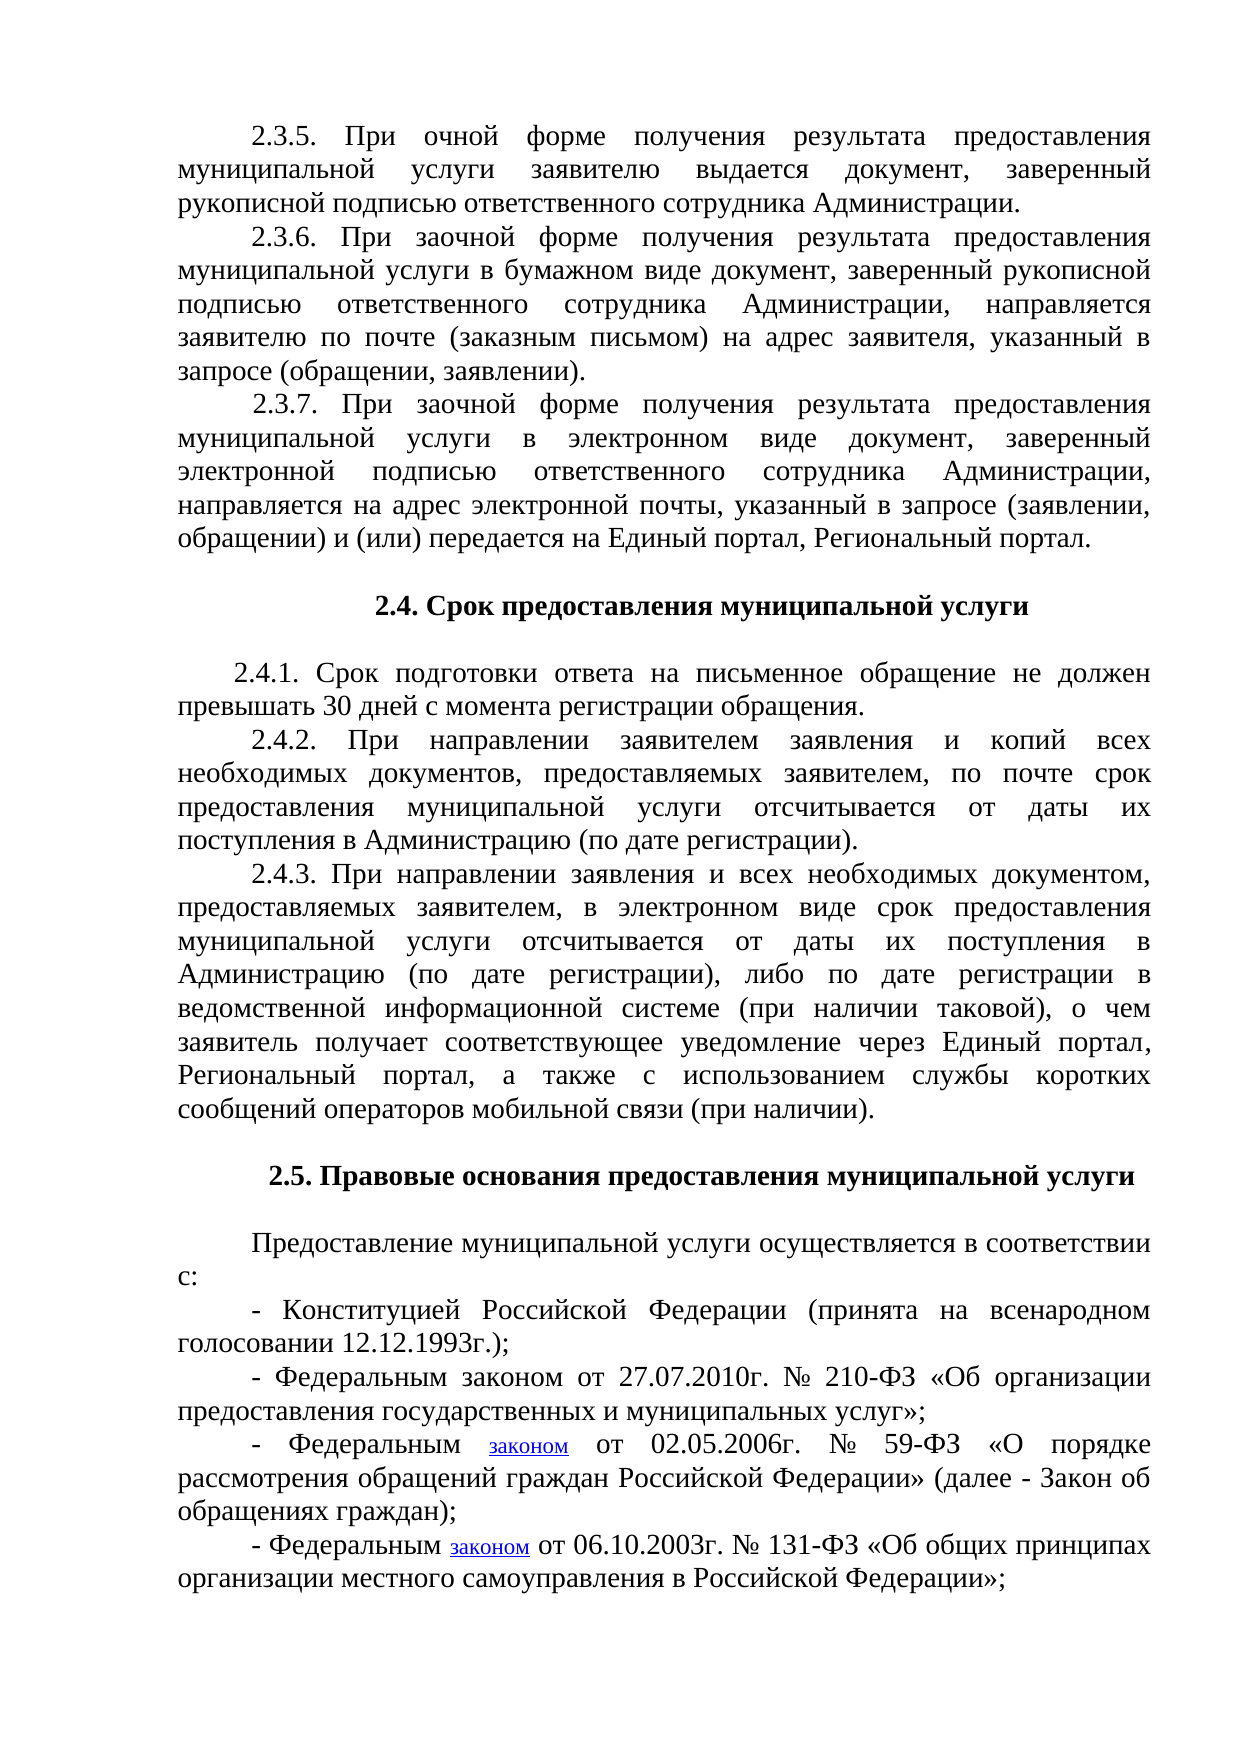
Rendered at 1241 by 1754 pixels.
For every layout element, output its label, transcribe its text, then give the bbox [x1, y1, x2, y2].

text 2.3.5. При очной форме получения результата предоставления муниципальной услуги заявителю выдается документ, заверенный рукописной подписью ответственного сотрудника Администрации. [177, 118, 1152, 219]
text 2.4. Срок предоставления муниципальной услуги [177, 588, 1152, 621]
text 2.3.6. При заочной форме получения результата предоставления муниципальной услуги в бумажном виде документ, заверенный рукописной подписью ответственного сотрудника Администрации, направляется заявителю по почте (заказным письмом) на адрес заявителя, указанный в запросе (обращении, заявлении). [177, 219, 1152, 386]
text - Федеральным законом от 02.05.2006г. № 59-ФЗ «О порядке рассмотрения обращений граждан Российской Федерации» (далее - Закон об обращениях граждан); [177, 1426, 1152, 1527]
text - Федеральным законом от 27.07.2010г. № 210-ФЗ «Об организации предоставления государственных и муниципальных услуг»; [177, 1359, 1152, 1426]
text 2.4.1. Срок подготовки ответа на письменное обращение не должен превышать 30 дней с момента регистрации обращения. [177, 655, 1152, 722]
text 2.3.7. При заочной форме получения результата предоставления муниципальной услуги в электронном виде документ, заверенный электронной подписью ответственного сотрудника Администрации, направляется на адрес электронной почты, указанный в запросе (заявлении, обращении) и (или) передается на Единый портал, Региональный портал. [177, 386, 1152, 554]
text 2.4.3. При направлении заявления и всех необходимых документом, предоставляемых заявителем, в электронном виде срок предоставления муниципальной услуги отсчитывается от даты их поступления в Администрацию (по дате регистрации), либо по дате регистрации в ведомственной информационной системе (при наличии таковой), о чем заявитель получает соответствующее уведомление через Единый портал, Региональный портал, а также с использованием службы коротких сообщений операторов мобильной связи (при наличии). [177, 856, 1152, 1124]
text Предоставление муниципальной услуги осуществляется в соответствии с: [177, 1225, 1152, 1292]
text - Федеральным законом от 06.10.2003г. № 131-ФЗ «Об общих принципах организации местного самоуправления в Российской Федерации»; [177, 1527, 1152, 1594]
text 2.4.2. При направлении заявителем заявления и копий всех необходимых документов, предоставляемых заявителем, по почте срок предоставления муниципальной услуги отсчитывается от даты их поступления в Администрацию (по дате регистрации). [177, 722, 1152, 856]
text - Конституцией Российской Федерации (принята на всенародном голосовании 12.12.1993г.); [177, 1292, 1152, 1359]
text 2.5. Правовые основания предоставления муниципальной услуги [177, 1158, 1152, 1191]
